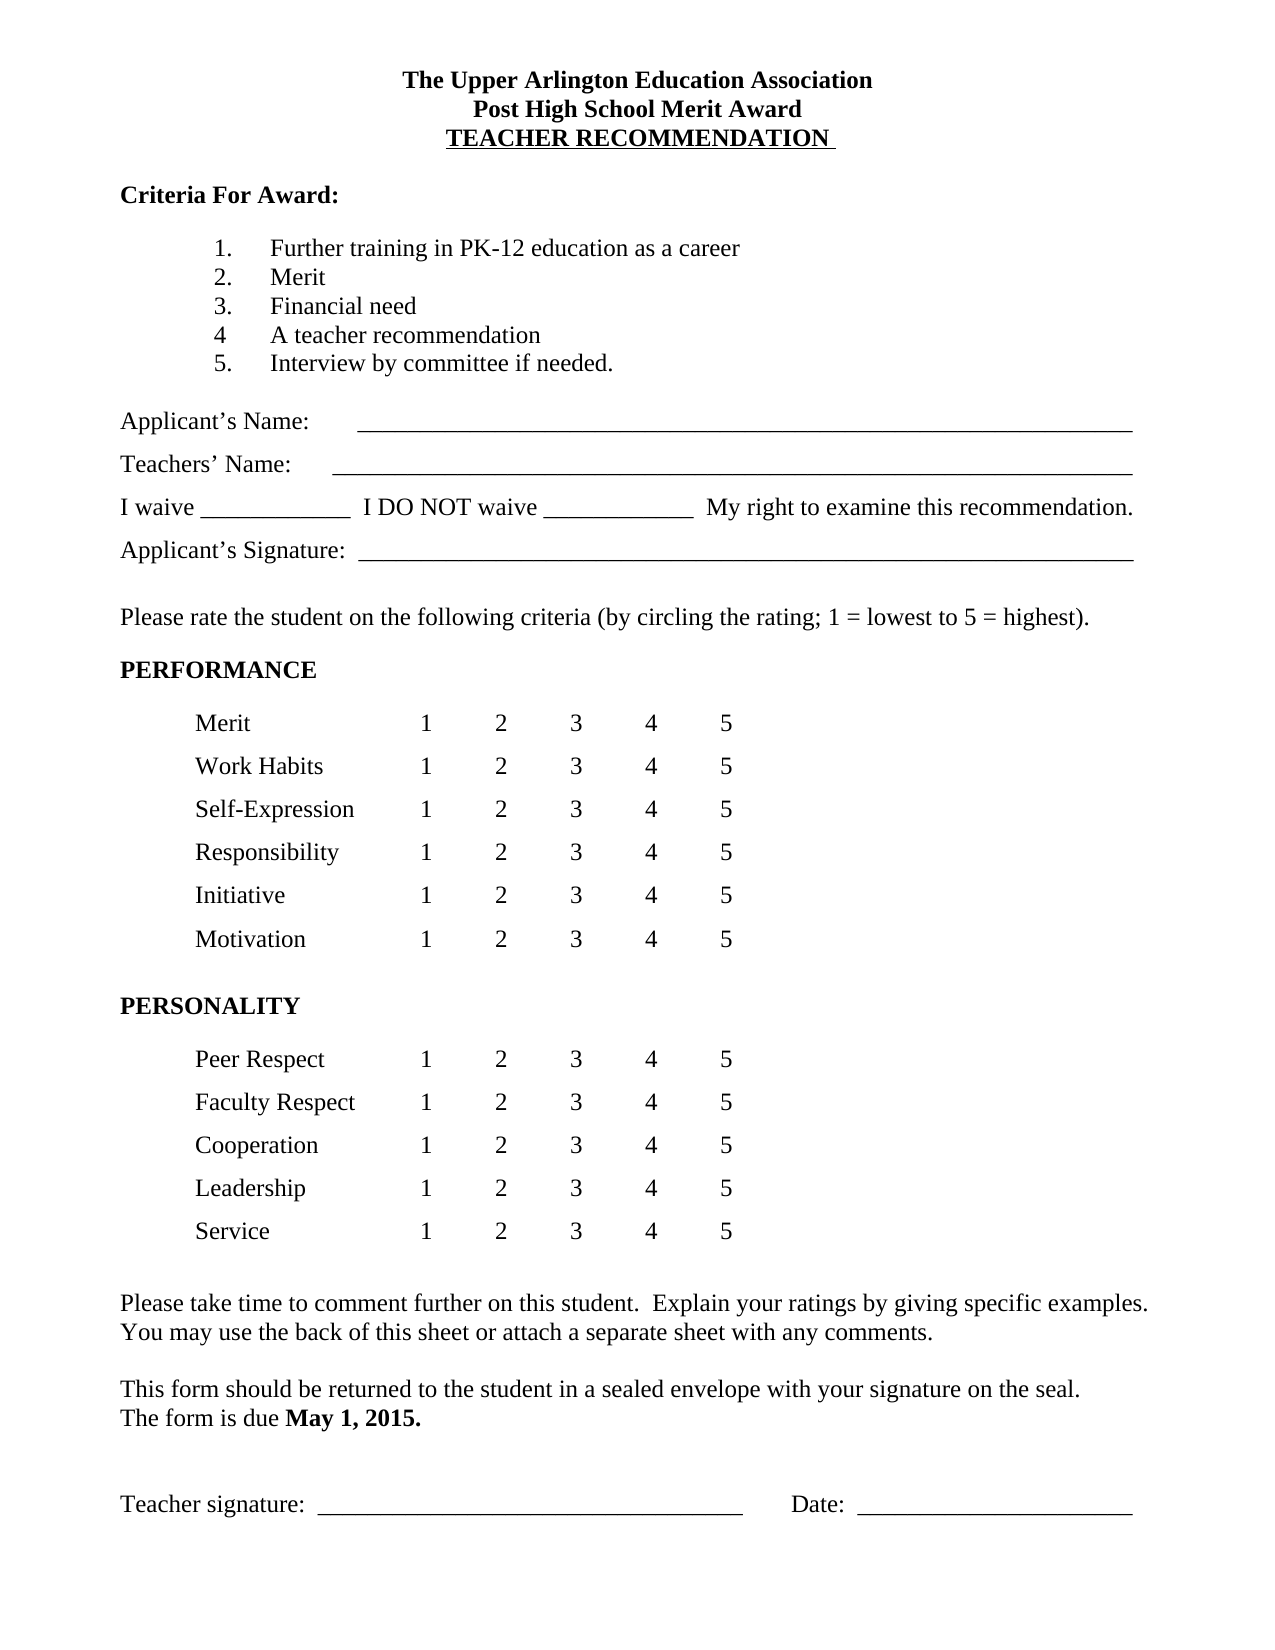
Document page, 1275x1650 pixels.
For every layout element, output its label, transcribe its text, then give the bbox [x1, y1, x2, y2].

subtitle TEACHER RECOMMENDATION [120, 123, 1155, 152]
text 2. Merit [214, 262, 1155, 291]
text 5. Interview by committee if needed. [214, 348, 1155, 377]
text PERSONALITY [120, 991, 1155, 1020]
text Initiative 1 2 3 4 5 [120, 881, 1155, 909]
text Teachers’ Name: ________________________________________________________________ [120, 449, 1155, 478]
text Leadership 1 2 3 4 5 [120, 1173, 1155, 1202]
text 4 A teacher recommendation [214, 320, 1155, 348]
text Teacher signature: __________________________________ Date: ______________________ [120, 1489, 1155, 1518]
text Peer Respect 1 2 3 4 5 [120, 1044, 1155, 1072]
text Merit 1 2 3 4 5 [120, 708, 1155, 737]
text Work Habits 1 2 3 4 5 [120, 751, 1155, 780]
text Applicant’s Name: ______________________________________________________________ [120, 406, 1155, 435]
text 1. Further training in PK-12 education as a career [214, 233, 1155, 262]
text This form should be returned to the student in a sealed envelope with your signature on the seal. [120, 1374, 1155, 1403]
text Post High School Merit Award [120, 94, 1155, 123]
text Please rate the student on the following criteria (by circling the rating; 1 = lowest to 5 = highest). [120, 602, 1155, 631]
text Cooperation 1 2 3 4 5 [120, 1130, 1155, 1159]
text I waive ____________ I DO NOT waive ____________ My right to examine this recommendation. [120, 492, 1155, 521]
text The form is due May 1, 2015. [120, 1403, 1155, 1432]
text 3. Financial need [214, 291, 1155, 320]
text Faculty Respect 1 2 3 4 5 [120, 1087, 1155, 1116]
text Self-Expression 1 2 3 4 5 [120, 794, 1155, 823]
text Please take time to comment further on this student. Explain your ratings by giving specific examples. You may use the back of this sheet or attach a separate sheet with any comments. [120, 1288, 1155, 1346]
text The Upper Arlington Education Association [120, 66, 1155, 94]
text Motivation 1 2 3 4 5 [120, 924, 1155, 952]
text Service 1 2 3 4 5 [120, 1216, 1155, 1245]
text Criteria For Award: [120, 181, 1155, 209]
text Applicant’s Signature: ______________________________________________________________ [120, 535, 1155, 564]
text Responsibility 1 2 3 4 5 [120, 837, 1155, 866]
text PERFORMANCE [120, 655, 1155, 684]
